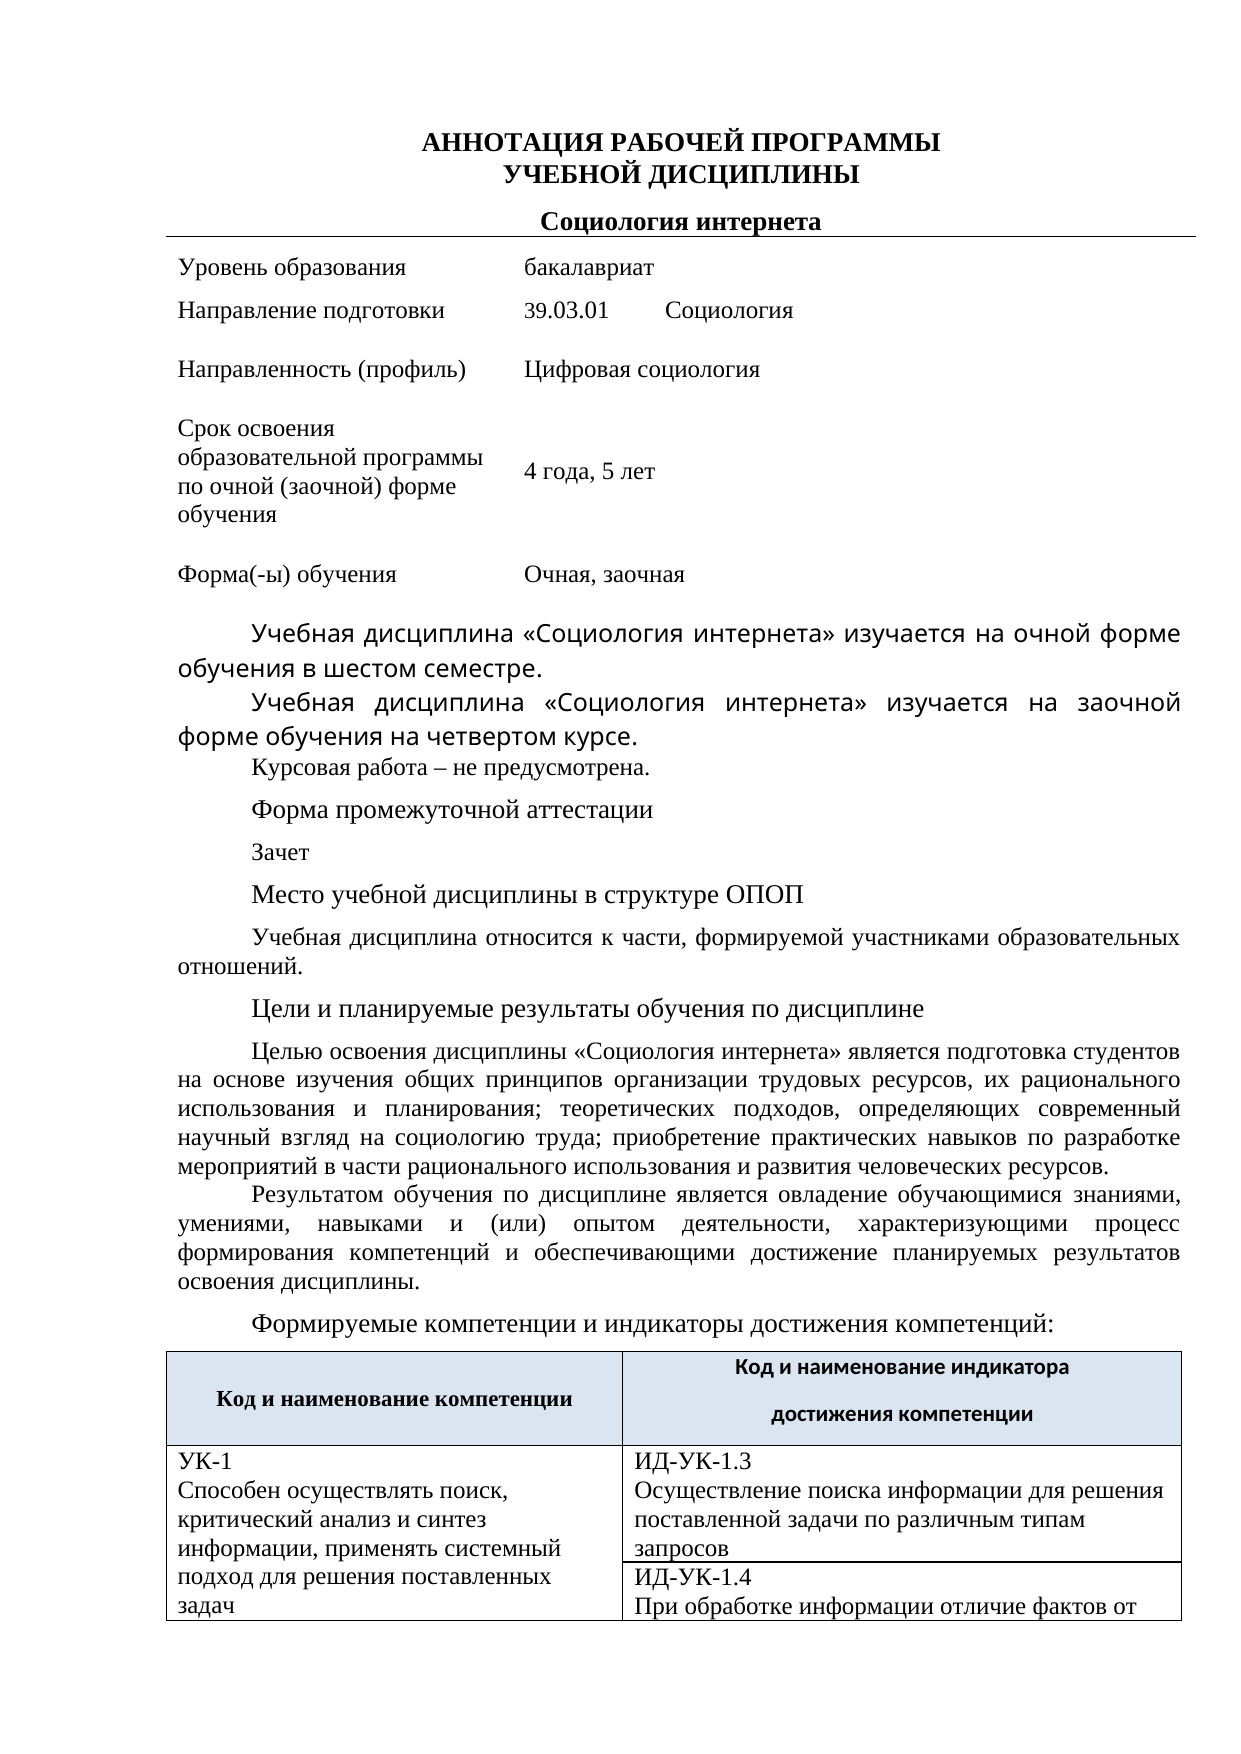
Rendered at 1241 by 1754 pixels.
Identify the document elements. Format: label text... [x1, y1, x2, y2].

table_cell Уровень образования [166, 237, 513, 295]
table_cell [623, 1563, 1181, 1620]
table_cell Направленность (профиль) [166, 354, 513, 413]
list Учебная дисциплина «Социология интернета» изучается на заочной форме обучения на четвертом курсе. [177, 684, 1181, 752]
table_header Код и наименование индикатора достижения компетенции [623, 1352, 1181, 1445]
table_cell Очная, заочная [513, 528, 1196, 587]
table_cell бакалавриат [513, 237, 1196, 295]
table_cell 39.03.01 [513, 295, 653, 354]
table_cell Социология интернета [166, 189, 1196, 236]
table_cell Направление подготовки [166, 295, 513, 354]
table_cell Форма(-ы) обучения [166, 528, 513, 587]
table_cell Социология [654, 295, 1196, 354]
table_cell УК-1 Способен осуществлять поиск, критический анализ и синтез информации, применять системный подход для решения поставленных задач [167, 1446, 622, 1620]
list Курсовая работа – не предусмотрена. [177, 752, 1181, 781]
table_header АННОТАЦИЯ РАБОЧЕЙ ПРОГРАММЫ УЧЕБНОЙ ДИСЦИПЛИНЫ [166, 127, 1196, 189]
table_cell ИД-УК-1.3 Осуществление поиска информации для решения поставленной задачи по различным типам запросов [623, 1446, 1181, 1561]
table_cell Цифровая социология [513, 354, 1196, 413]
list Место учебной дисциплины в структуре ОПОП [251, 878, 1181, 910]
table_cell 4 года, 5 лет [513, 413, 1196, 528]
text Формируемые компетенции и индикаторы достижения компетенций: [251, 1307, 1181, 1338]
list Учебная дисциплина относится к части, формируемой участниками образовательных отношений. [177, 922, 1181, 980]
list Целью освоения дисциплины «Социология интернета» является подготовка студентов на основе изучения общих принципов организации трудовых ресурсов, их рационального использования и планирования; теоретических подходов, определяющих современный научный взгляд на социологию труда; приобретение практических навыков по разработке мероприятий в части рационального использования и развития человеческих ресурсов. [177, 1036, 1181, 1179]
list Цели и планируемые результаты обучения по дисциплине [251, 992, 1181, 1023]
list Зачет [177, 837, 1181, 866]
list Форма промежуточной аттестации [251, 794, 1181, 825]
table_cell Срок освоения образовательной программы по очной (заочной) форме обучения [166, 413, 513, 528]
list Результатом обучения по дисциплине является овладение обучающимися знаниями, умениями, навыками и (или) опытом деятельности, характеризующими процесс формирования компетенций и обеспечивающими достижение планируемых результатов освоения дисциплины. [177, 1179, 1181, 1294]
table_header Код и наименование компетенции [167, 1352, 622, 1445]
list Учебная дисциплина «Социология интернета» изучается на очной форме обучения в шестом семестре. [177, 616, 1181, 684]
